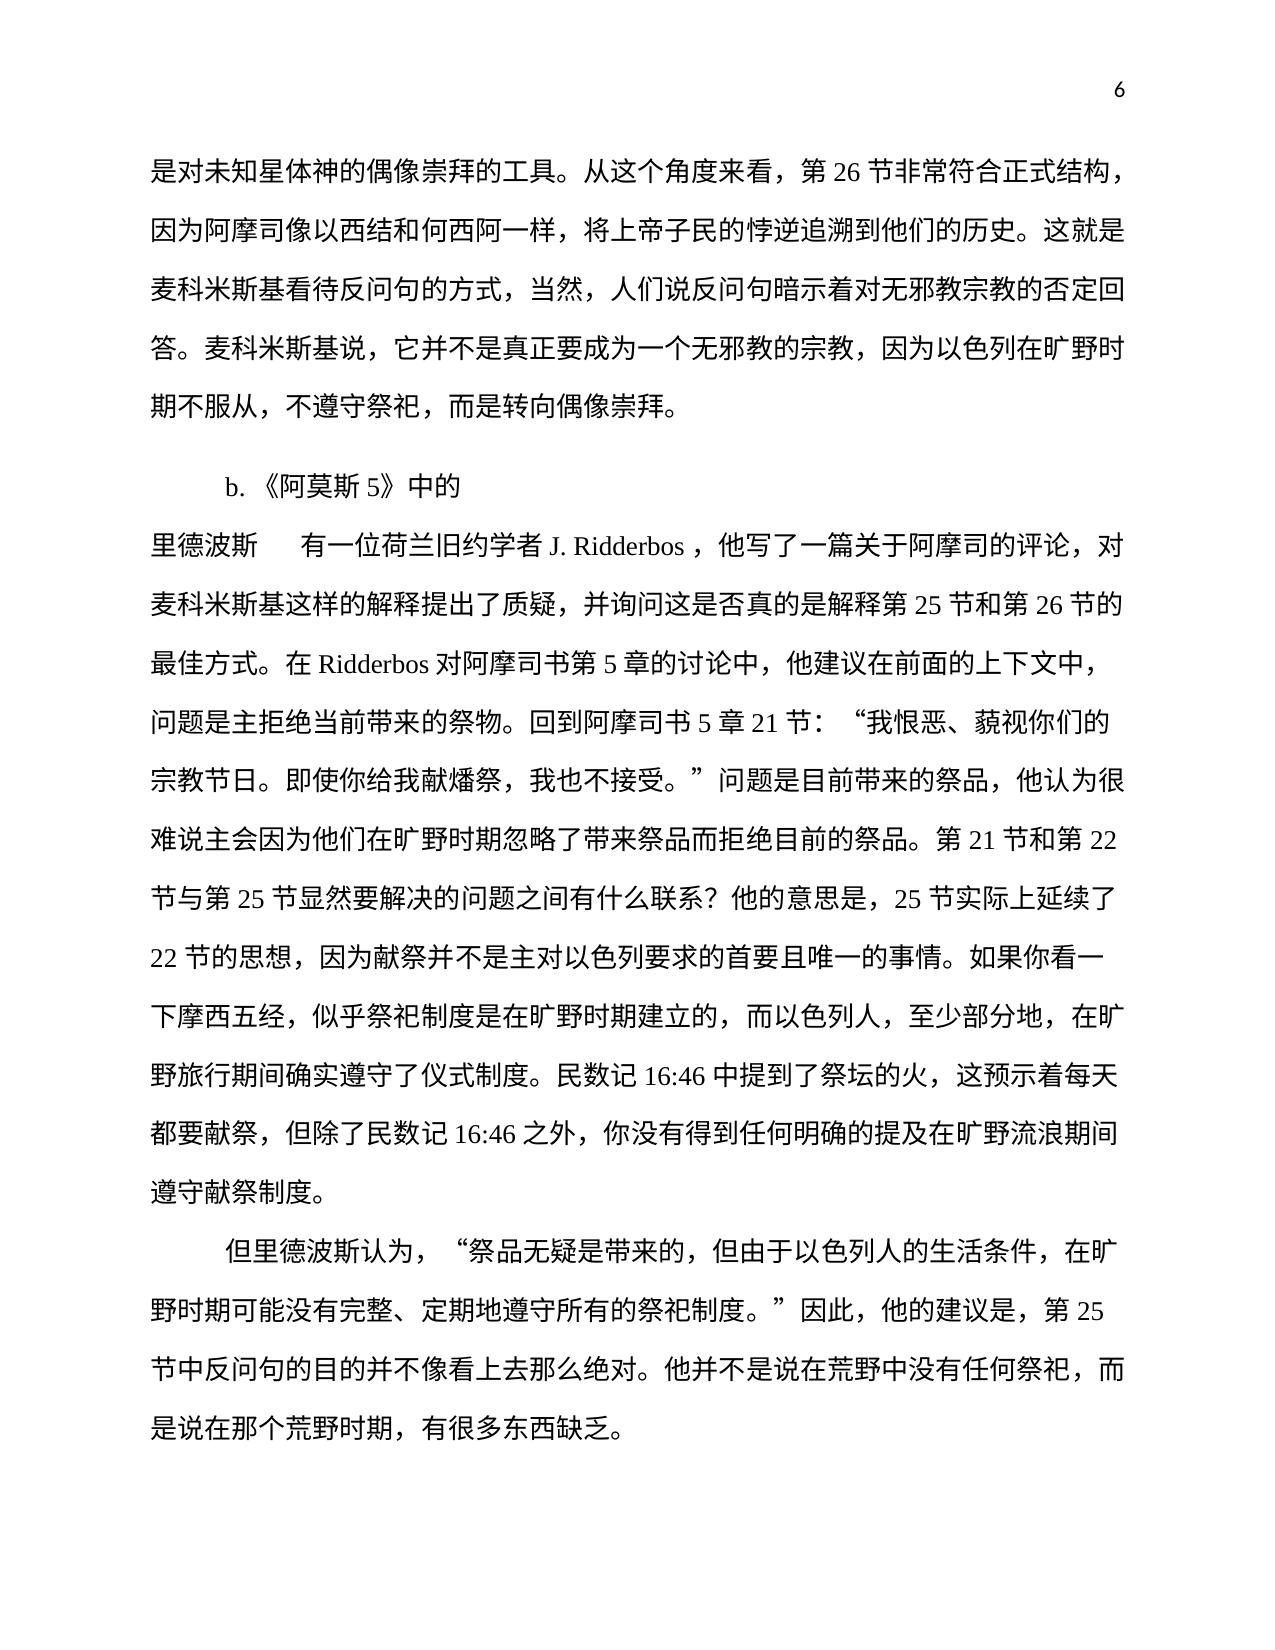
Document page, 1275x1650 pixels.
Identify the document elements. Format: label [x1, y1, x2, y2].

text [150, 465, 1125, 1446]
text [150, 150, 1125, 425]
